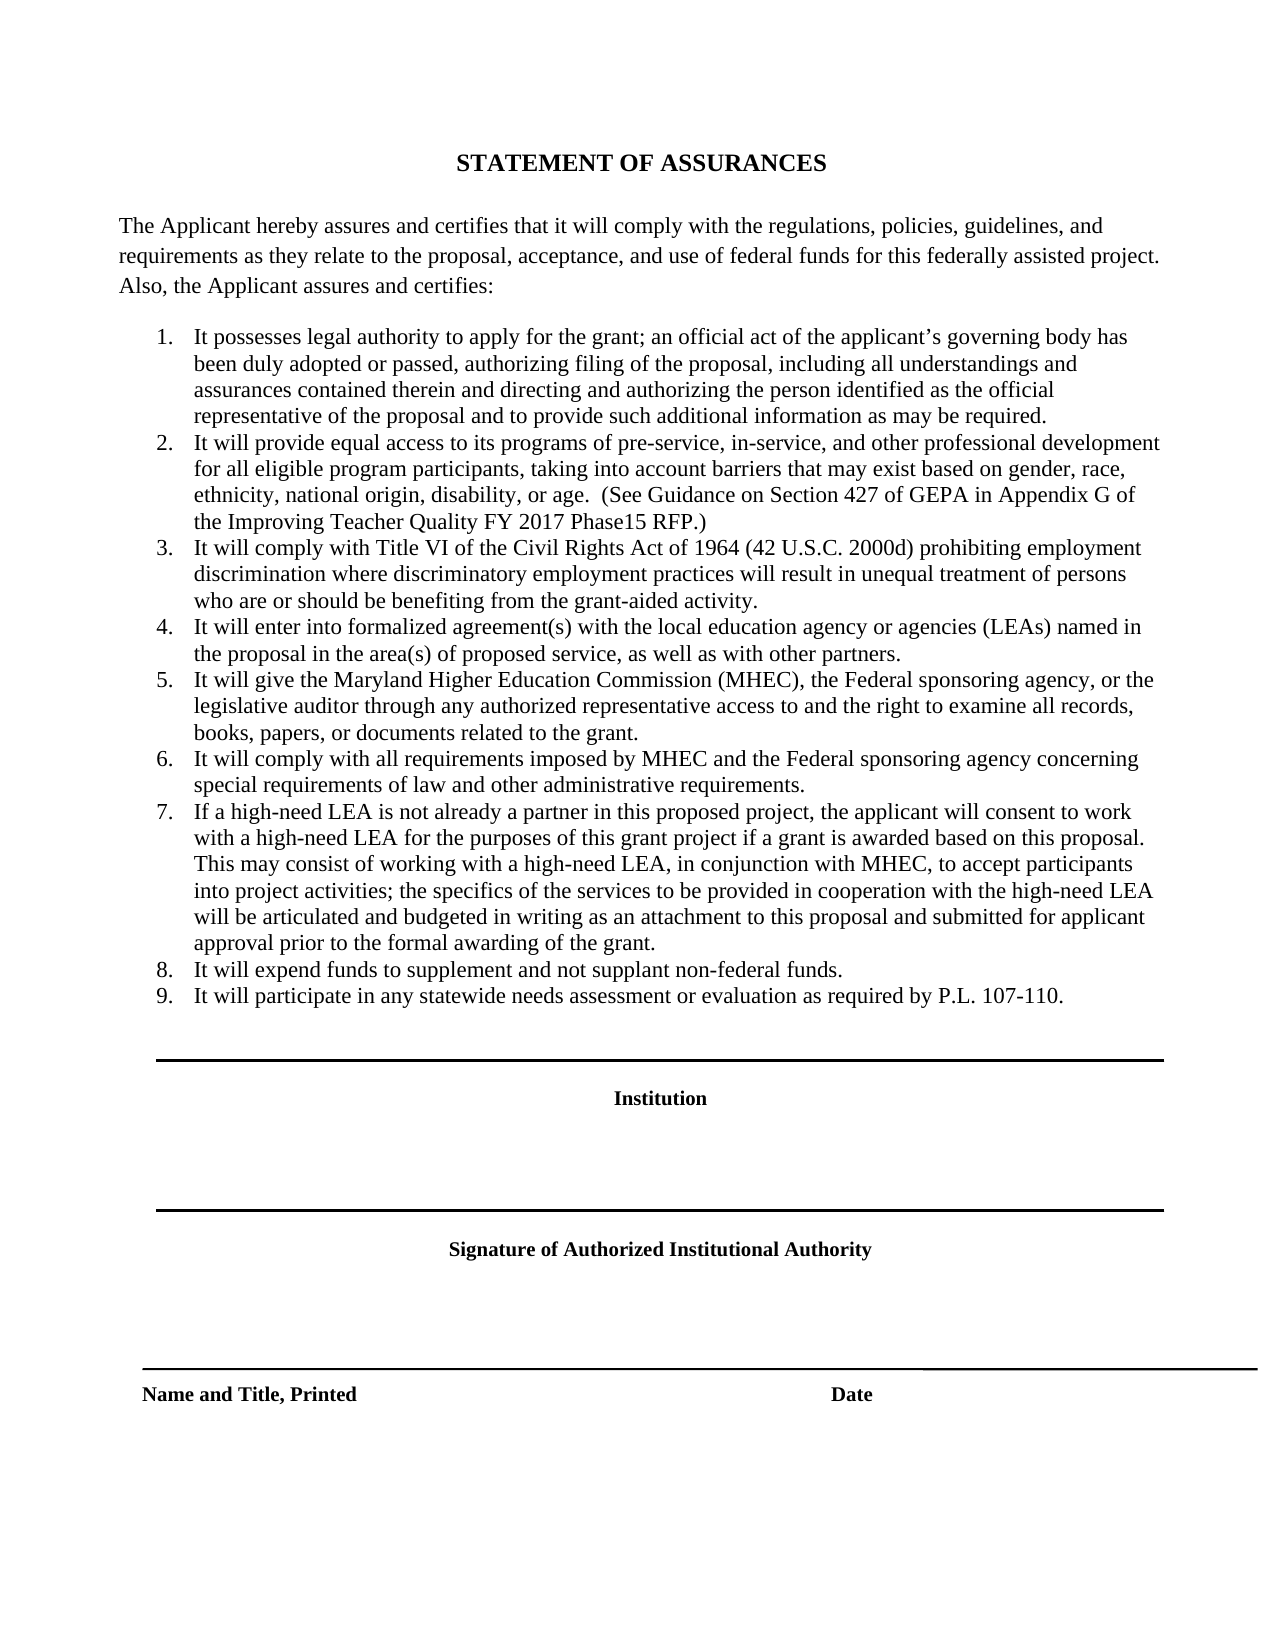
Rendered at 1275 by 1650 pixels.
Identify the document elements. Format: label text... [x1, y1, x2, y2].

list It will expend funds to supplement and not supplant non-federal funds. [156, 956, 1164, 982]
list It will comply with all requirements imposed by MHEC and the Federal sponsoring agency concerning special requirements of law and other administrative requirements. [156, 745, 1164, 798]
list It possesses legal authority to apply for the grant; an official act of the applicant’s governing body has been duly adopted or passed, authorizing filing of the proposal, including all understandings and assurances contained therein and directing and authorizing the person identified as the official representative of the proposal and to provide such additional information as may be required. [156, 323, 1164, 429]
text The Applicant hereby assures and certifies that it will comply with the regulations, policies, guidelines, and requirements as they relate to the proposal, acceptance, and use of federal funds for this federally assisted project. Also, the Applicant assures and certifies: [119, 212, 1164, 299]
text Institution [156, 1086, 1164, 1110]
list It will provide equal access to its programs of pre-service, in-service, and other professional development for all eligible program participants, taking into account barriers that may exist based on gender, race, ethnicity, national origin, disability, or age. (See Guidance on Section 427 of GEPA in Appendix G of the Improving Teacher Quality FY 2017 Phase15 RFP.) [156, 429, 1164, 534]
list It will participate in any statewide needs assessment or evaluation as required by P.L. 107-110. [156, 982, 1164, 1008]
list It will enter into formalized agreement(s) with the local education agency or agencies (LEAs) named in the proposal in the area(s) of proposed service, as well as with other partners. [156, 613, 1164, 666]
list It will comply with Title VI of the Civil Rights Act of 1964 (42 U.S.C. 2000d) prohibiting employment discrimination where discriminatory employment practices will result in unequal treatment of persons who are or should be benefiting from the grant-aided activity. [156, 534, 1164, 613]
text Name and Title, Printed Date [119, 1382, 1164, 1406]
list If a high-need LEA is not already a partner in this proposed project, the applicant will consent to work with a high-need LEA for the purposes of this grant project if a grant is awarded based on this proposal. This may consist of working with a high-need LEA, in conjunction with MHEC, to accept participants into project activities; the specifics of the services to be provided in cooperation with the high-need LEA will be articulated and budgeted in writing as an attachment to this proposal and submitted for applicant approval prior to the formal awarding of the grant. [156, 798, 1164, 956]
text STATEMENT OF ASSURANCES [119, 148, 1164, 177]
list It will give the Maryland Higher Education Commission (MHEC), the Federal sponsoring agency, or the legislative auditor through any authorized representative access to and the right to examine all records, books, papers, or documents related to the grant. [156, 666, 1164, 745]
text Signature of Authorized Institutional Authority [156, 1237, 1164, 1261]
